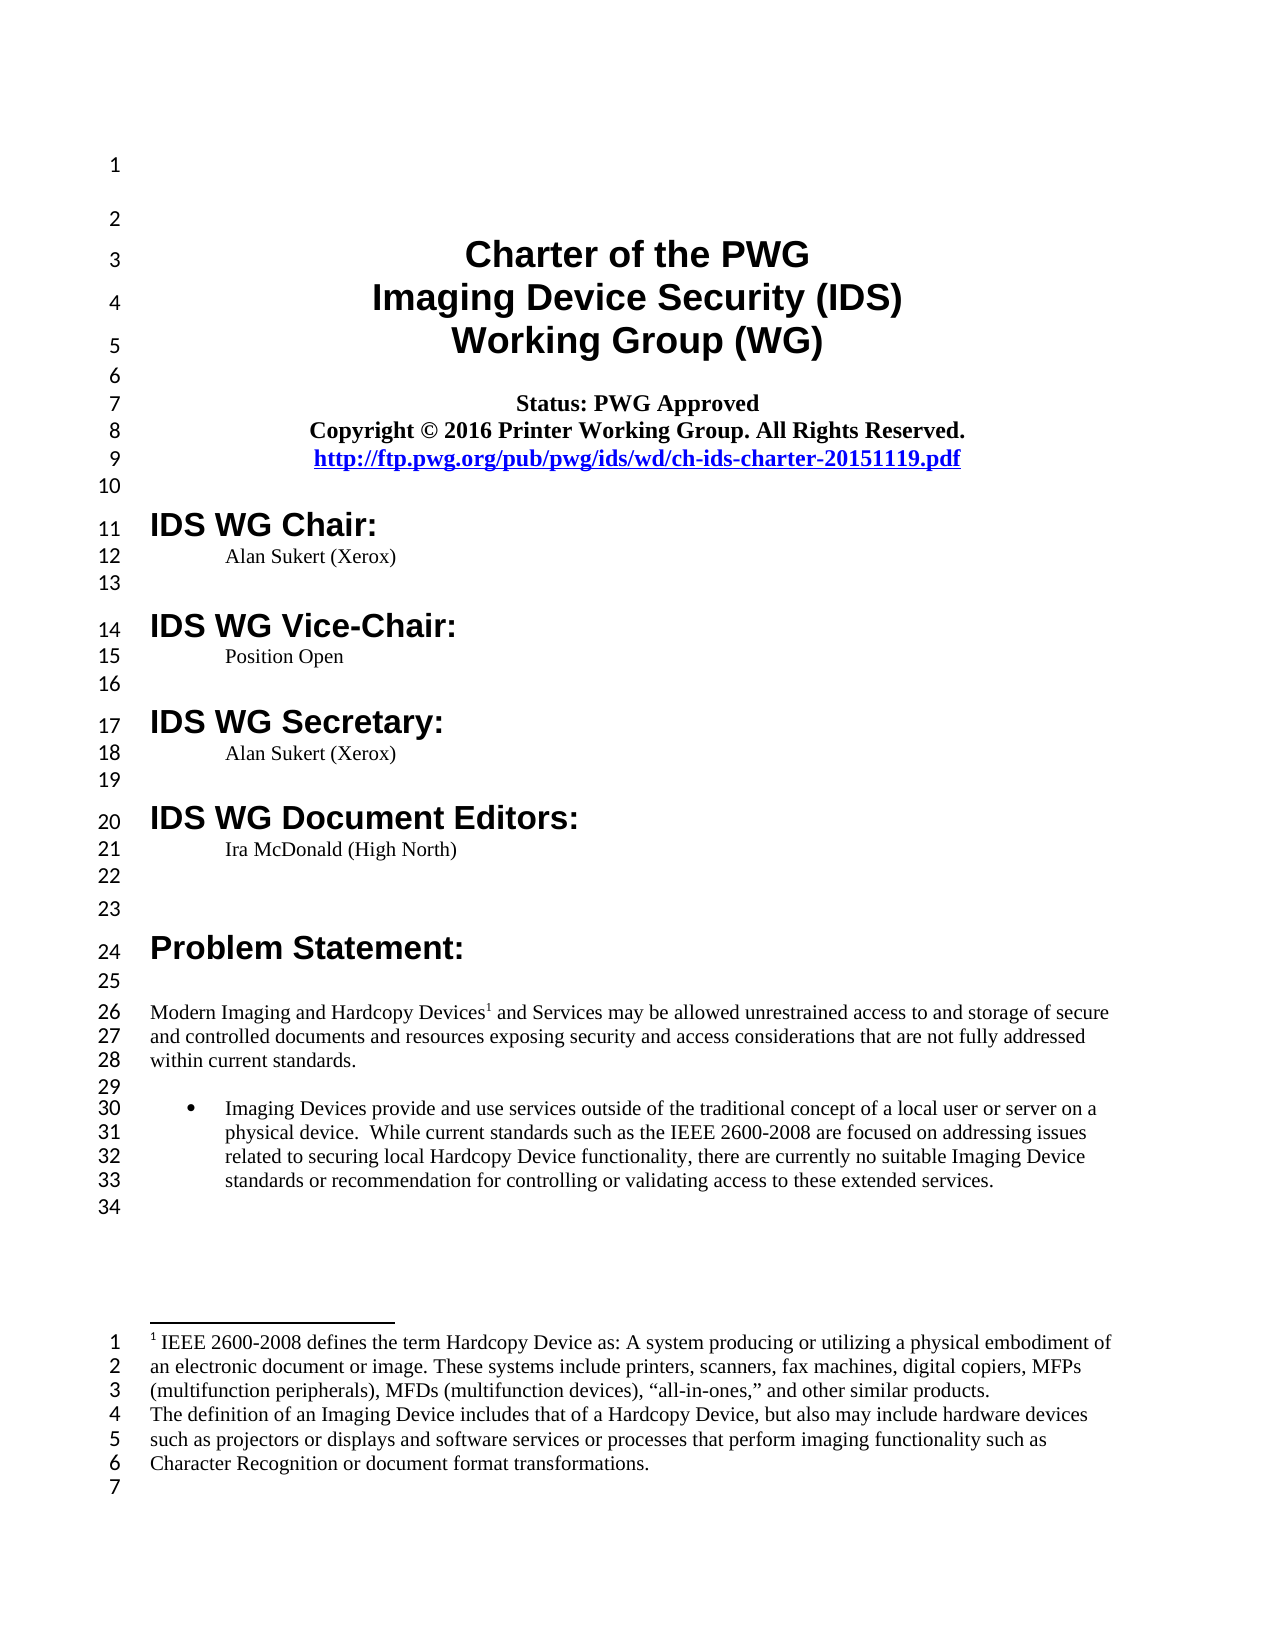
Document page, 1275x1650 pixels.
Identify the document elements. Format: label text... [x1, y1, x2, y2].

text Alan Sukert (Xerox) [150, 741, 1125, 764]
text Ira McDonald (High North) [225, 837, 1125, 861]
text IDS WG Chair: [150, 505, 1125, 543]
text http://ftp.pwg.org/pub/pwg/ids/wd/ch-ids-charter-20151119.pdf [150, 444, 1125, 472]
text Status: PWG Approved [150, 389, 1125, 416]
list Imaging Devices provide and use services outside of the traditional concept of a local user or server on a physical device. While current standards such as the IEEE 2600-2008 are focused on addressing issues related to securing local Hardcopy Device functionality, there are currently no suitable Imaging Device standards or recommendation for controlling or validating access to these extended services. [187, 1096, 1125, 1192]
text Charter of the PWG [150, 232, 1125, 275]
text Imaging Device Security (IDS) [150, 275, 1125, 318]
text IDS WG Secretary: [150, 702, 1125, 741]
text Position Open [150, 644, 1125, 668]
text Copyright © 2016 Printer Working Group. All Rights Reserved. [150, 416, 1125, 444]
text Modern Imaging and Hardcopy Devices and Services may be allowed unrestrained access to and storage of secure and controlled documents and resources exposing security and access considerations that are not fully addressed within current standards. [150, 1000, 1125, 1072]
text Problem Statement: [150, 928, 1125, 966]
text Working Group (WG) [150, 318, 1125, 361]
text IDS WG Vice-Chair: [150, 606, 1125, 644]
text IDS WG Document Editors: [150, 798, 1125, 837]
text Alan Sukert (Xerox) [150, 543, 1125, 568]
